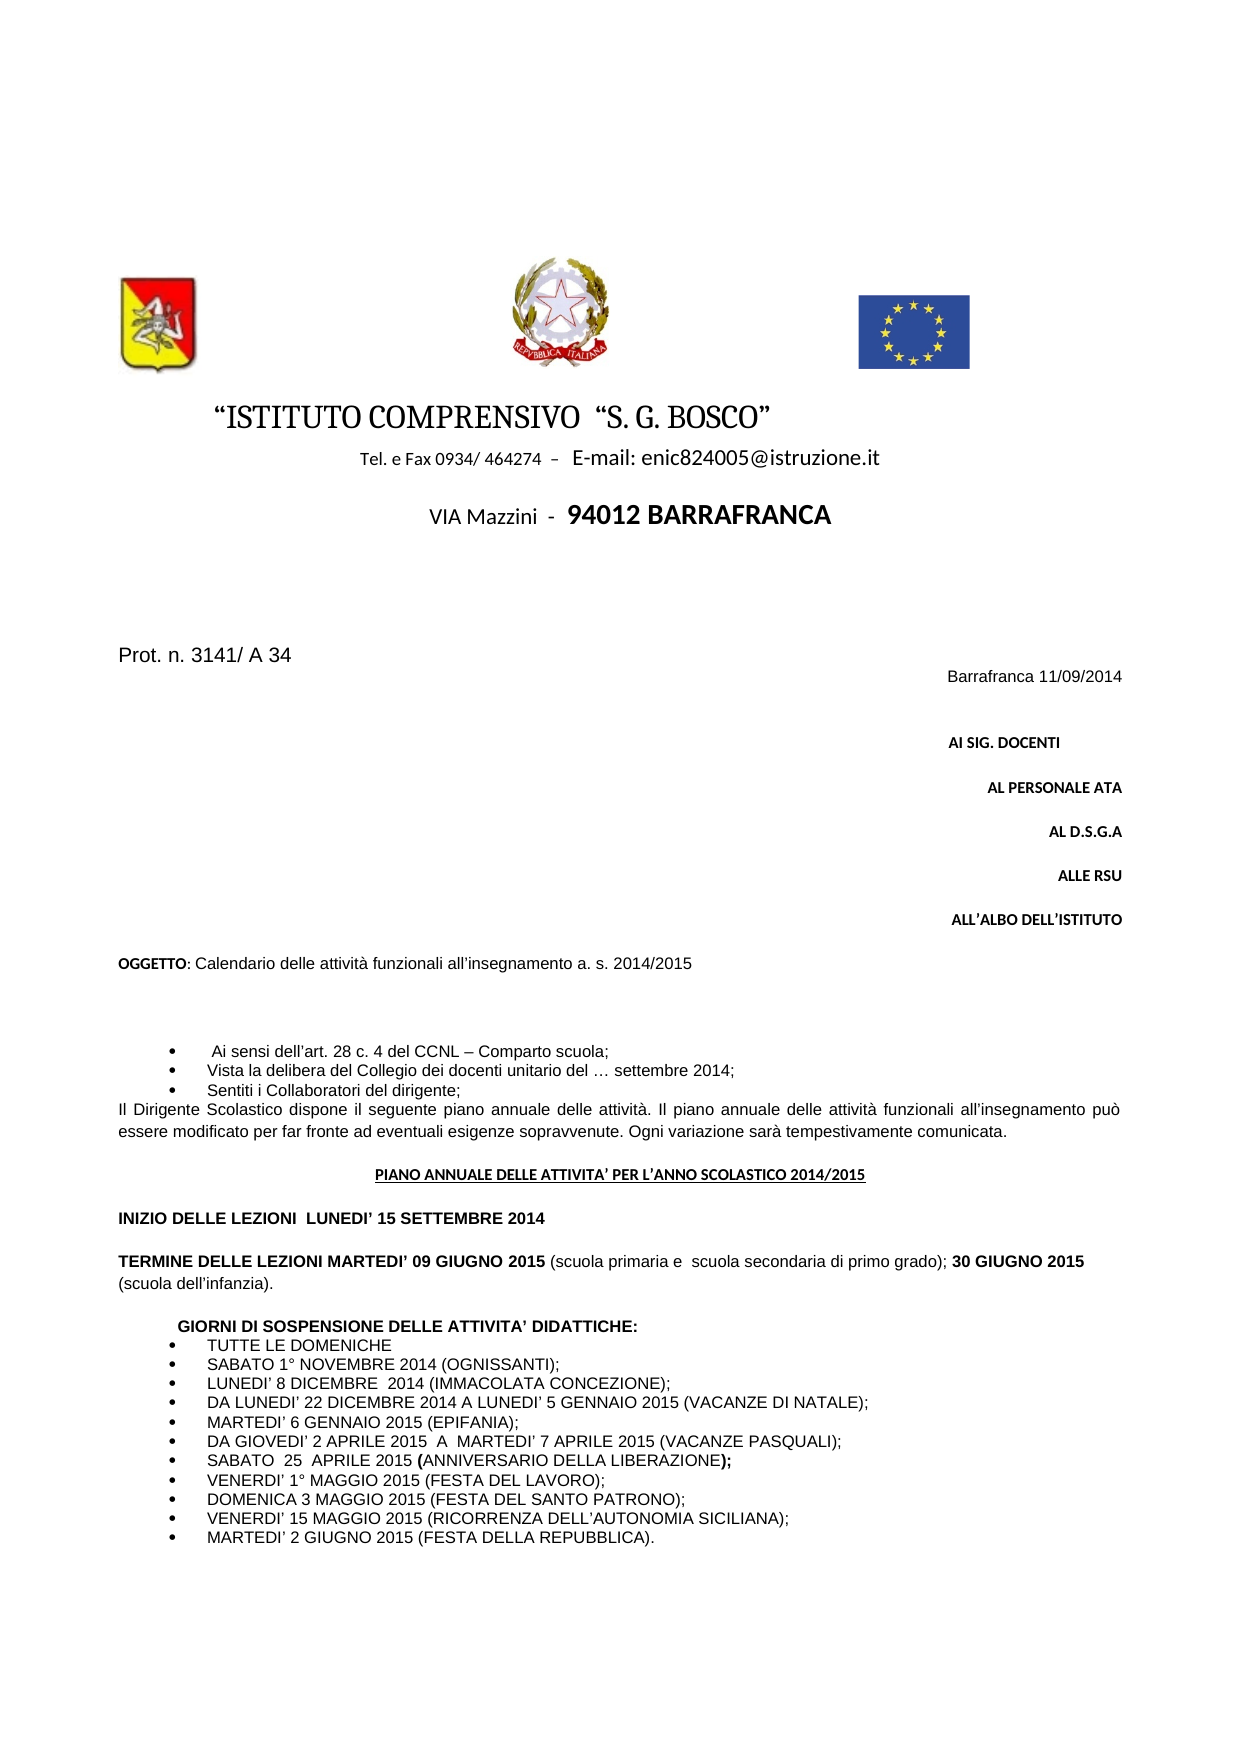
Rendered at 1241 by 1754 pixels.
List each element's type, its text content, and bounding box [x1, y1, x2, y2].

text INIZIO DELLE LEZIONI LUNEDI’ 15 SETTEMBRE 2014 [118, 1209, 1122, 1228]
text VIA Mazzini - 94012 BARRAFRANCA [118, 496, 1122, 531]
title Prot. n. 3141/ A 34 [118, 643, 1122, 667]
text ALL’ALBO DELL’ISTITUTO [118, 909, 1122, 930]
text ALLE RSU [118, 865, 1122, 886]
text GIORNI DI SOSPENSIONE DELLE ATTIVITA’ DIDATTICHE: [177, 1316, 1063, 1336]
list SABATO 25 APRILE 2015 (ANNIVERSARIO DELLA LIBERAZIONE); [169, 1451, 1063, 1470]
list Vista la delibera del Collegio dei docenti unitario del … settembre 2014; [169, 1061, 1063, 1081]
title Barrafranca 11/09/2014 [118, 667, 1122, 686]
list VENERDI’ 15 MAGGIO 2015 (RICORRENZA DELL’AUTONOMIA SICILIANA); [169, 1509, 1063, 1528]
list MARTEDI’ 6 GENNAIO 2015 (EPIFANIA); [169, 1413, 1063, 1432]
text OGGETTO: Calendario delle attività funzionali all’insegnamento a. s. 2014/2015 [118, 954, 1122, 974]
picture [510, 256, 611, 369]
list DA LUNEDI’ 22 DICEMBRE 2014 A LUNEDI’ 5 GENNAIO 2015 (VACANZE DI NATALE); [169, 1393, 1063, 1413]
list VENERDI’ 1° MAGGIO 2015 (FESTA DEL LAVORO); [169, 1470, 1063, 1490]
list DA GIOVEDI’ 2 APRILE 2015 A MARTEDI’ 7 APRILE 2015 (VACANZE PASQUALI); [169, 1432, 1063, 1451]
picture [118, 275, 202, 379]
list Ai sensi dell’art. 28 c. 4 del CCNL – Comparto scuola; [169, 1042, 1063, 1061]
list LUNEDI’ 8 DICEMBRE 2014 (IMMACOLATA CONCEZIONE); [169, 1374, 1063, 1393]
list Sentiti i Collaboratori del dirigente; [169, 1081, 1063, 1100]
list SABATO 1° NOVEMBRE 2014 (OGNISSANTI); [169, 1355, 1063, 1374]
text AI SIG. DOCENTI [118, 733, 1122, 753]
picture [858, 295, 970, 369]
text PIANO ANNUALE DELLE ATTIVITA’ PER L’ANNO SCOLASTICO 2014/2015 [118, 1164, 1122, 1185]
text AL D.S.G.A [118, 821, 1122, 841]
text Tel. e Fax 0934/ 464274 – E-mail: enic824005@istruzione.it [118, 443, 1122, 471]
text AL PERSONALE ATA [118, 777, 1122, 797]
text Il Dirigente Scolastico dispone il seguente piano annuale delle attività. Il piano annuale delle attività funzionali all’insegnamento può essere modificato per far fronte ad eventuali esigenze sopravvenute. Ogni variazione sarà tempestivamente comunicata. [118, 1100, 1122, 1141]
subtitle “ISTITUTO COMPRENSIVO “S. G. BOSCO” [118, 398, 1122, 436]
list DOMENICA 3 MAGGIO 2015 (FESTA DEL SANTO PATRONO); [169, 1490, 1063, 1509]
list TUTTE LE DOMENICHE [169, 1336, 1063, 1355]
text TERMINE DELLE LEZIONI MARTEDI’ 09 GIUGNO 2015 (scuola primaria e scuola secondaria di primo grado); 30 GIUGNO 2015 (scuola dell’infanzia). [118, 1252, 1122, 1293]
list MARTEDI’ 2 GIUGNO 2015 (FESTA DELLA REPUBBLICA). [169, 1528, 1063, 1547]
